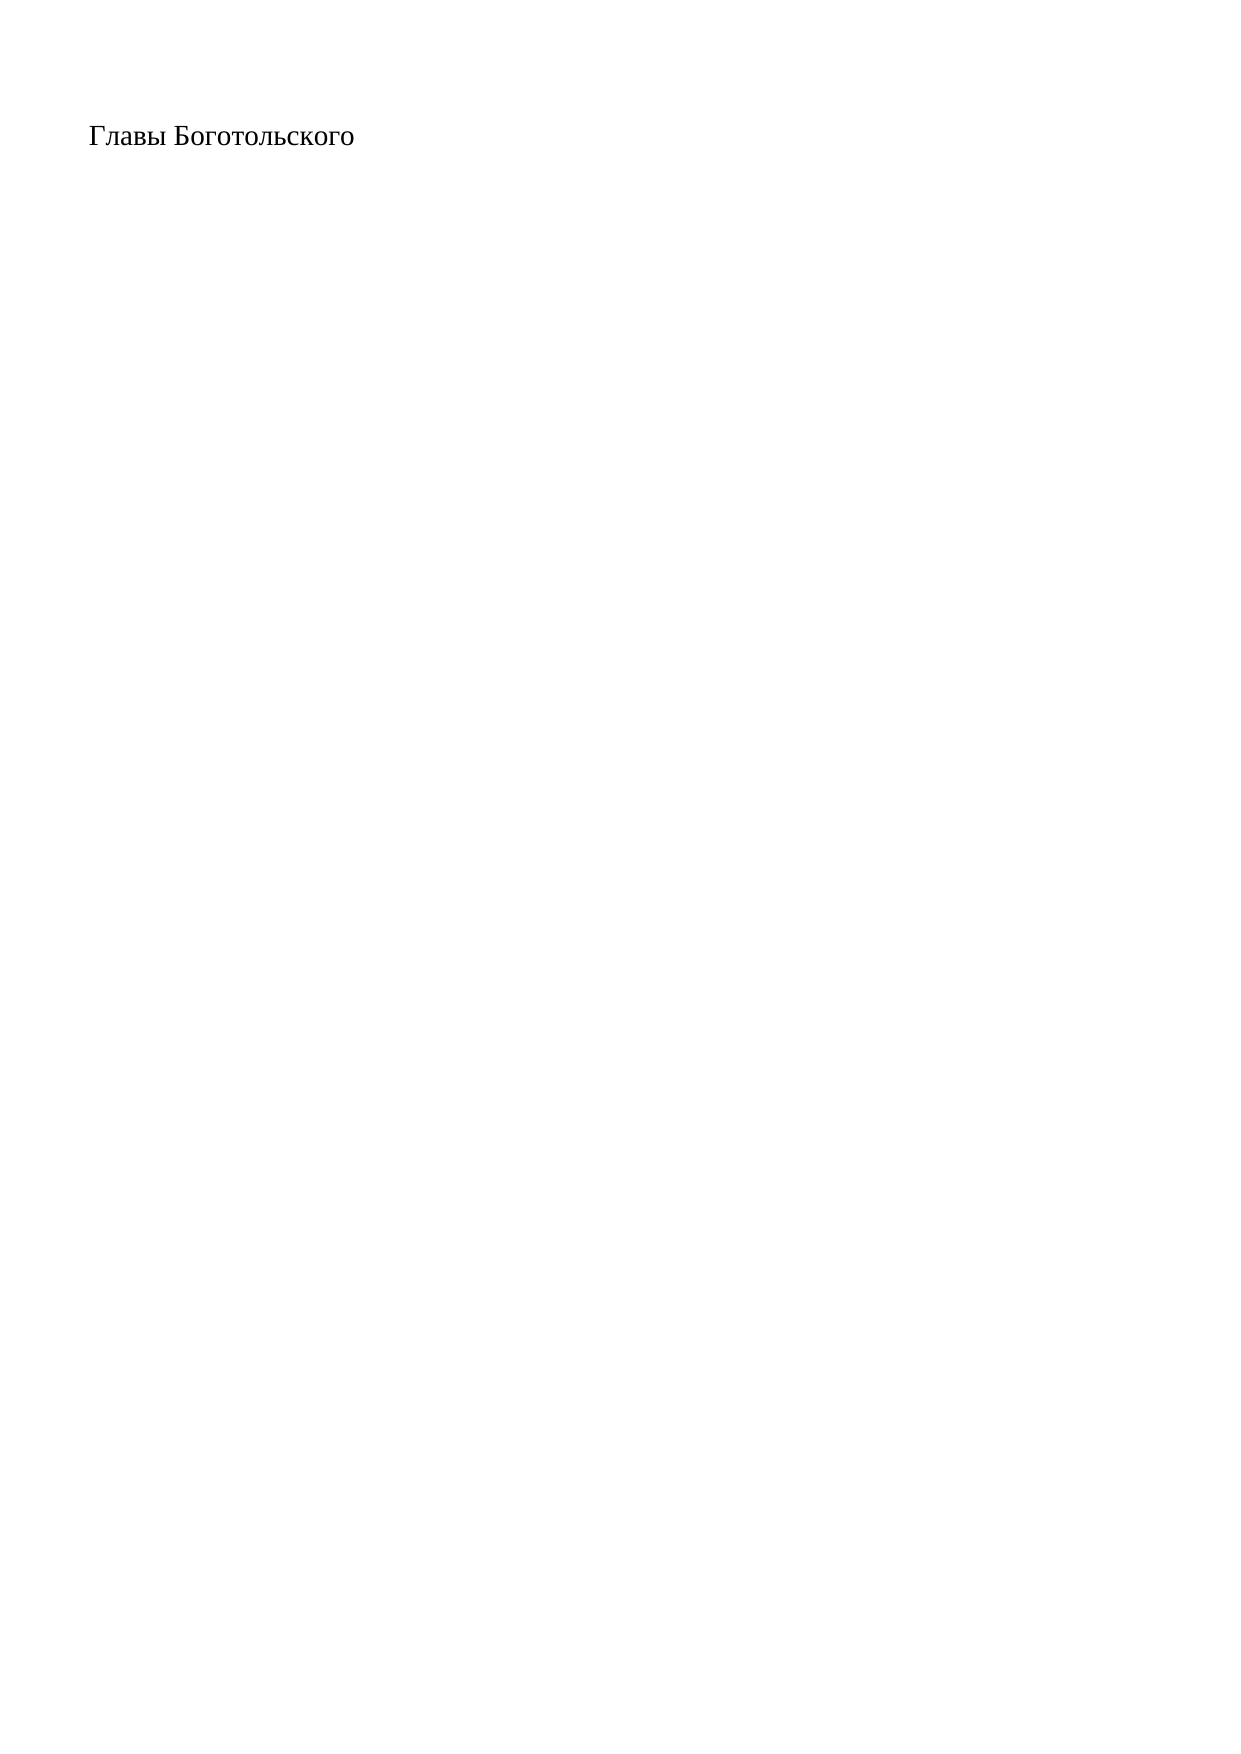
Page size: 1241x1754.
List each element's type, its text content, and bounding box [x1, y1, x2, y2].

text Главы Боготольского [88, 118, 1063, 152]
